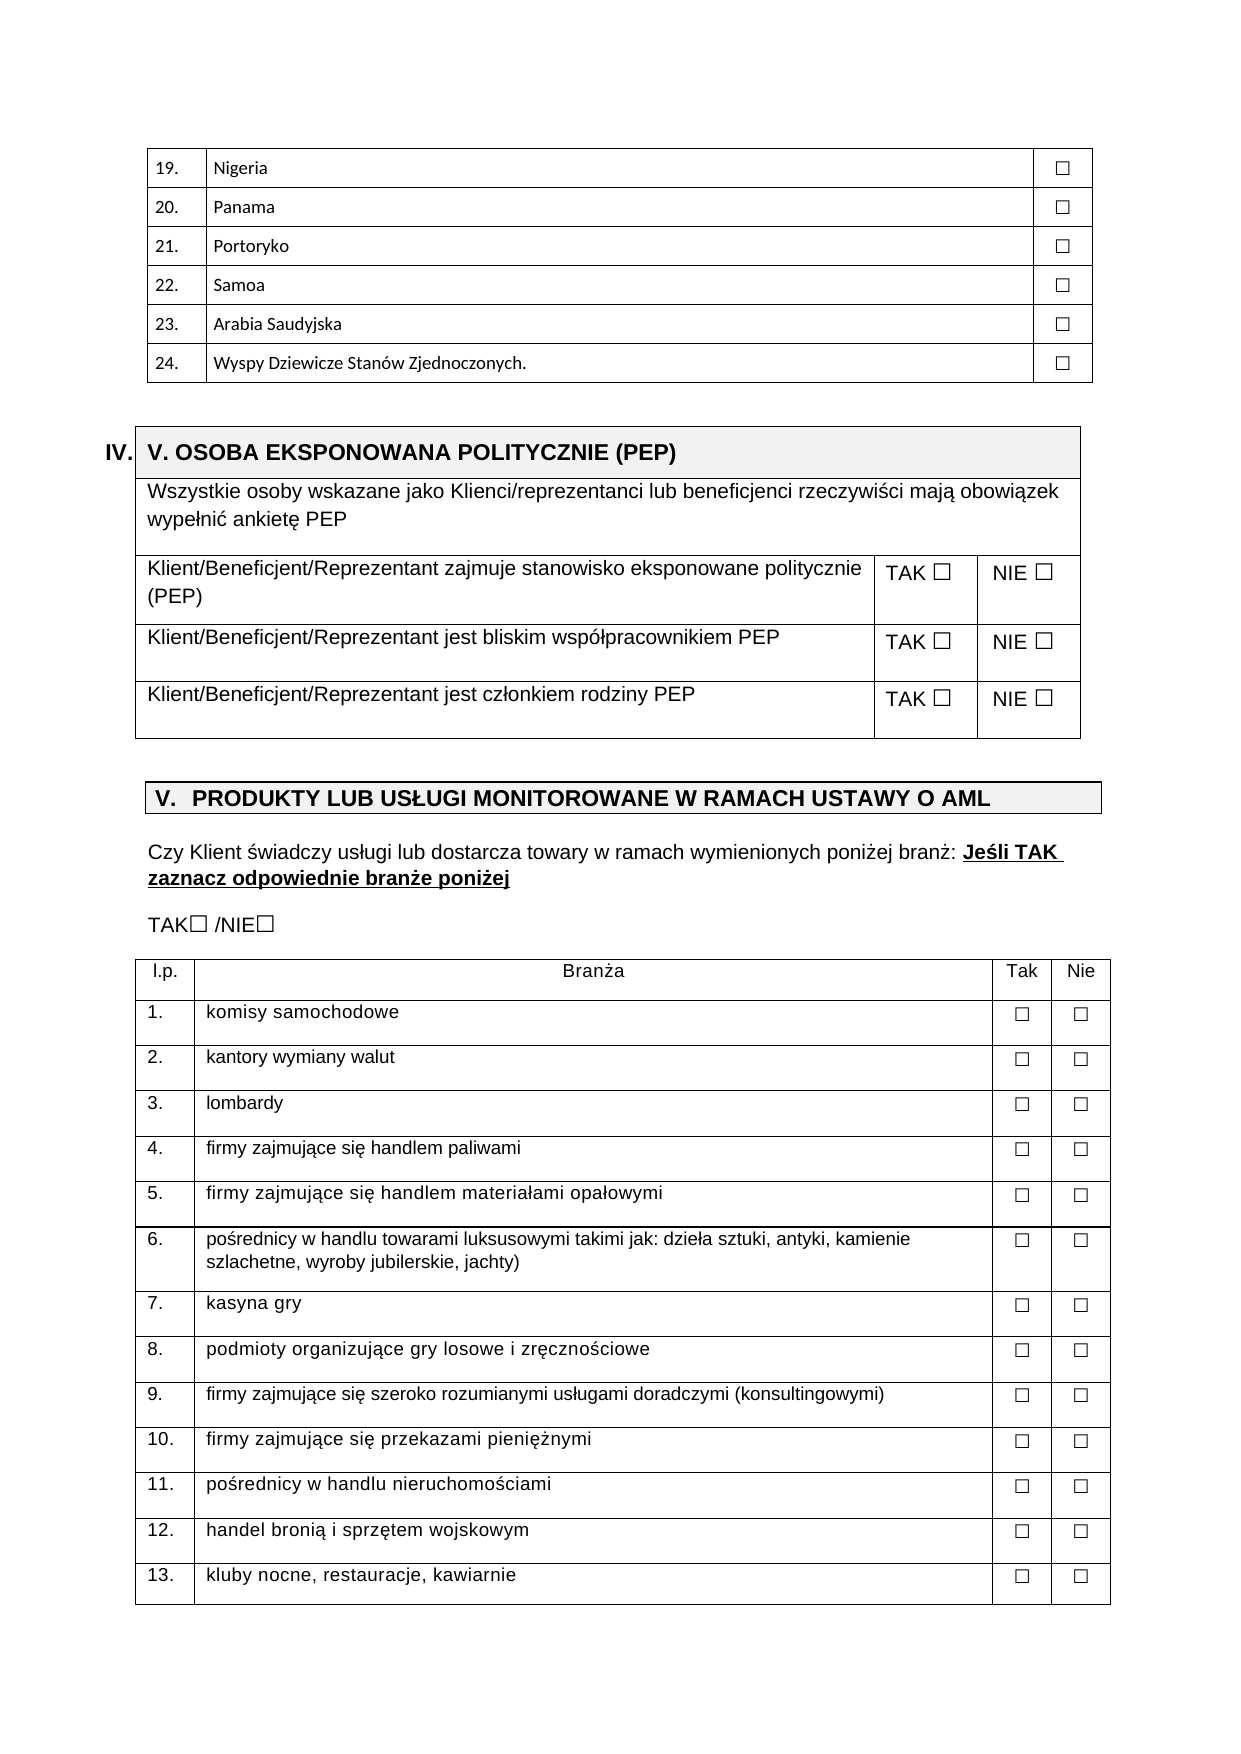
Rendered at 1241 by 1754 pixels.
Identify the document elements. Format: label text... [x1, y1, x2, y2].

table_cell [1034, 266, 1092, 304]
table_cell [1052, 1473, 1110, 1517]
table_cell [1034, 149, 1092, 187]
table_cell [1034, 227, 1092, 265]
table_cell [993, 1564, 1051, 1604]
table_cell [1034, 344, 1092, 382]
table_cell [993, 1292, 1051, 1336]
text Czy Klient świadczy usługi lub dostarcza towary w ramach wymienionych poniżej branż: Jeśli TAK zaznacz odpowiednie branże poniżej [148, 840, 1093, 889]
table_cell [993, 1091, 1051, 1136]
table_cell NIE [978, 556, 1080, 624]
table_cell pośrednicy w handlu nieruchomościami [195, 1473, 992, 1517]
table_cell 24. [148, 344, 206, 382]
table_cell kasyna gry [195, 1292, 992, 1336]
table_cell firmy zajmujące się handlem paliwami [195, 1137, 992, 1181]
table_cell 8. [136, 1337, 194, 1382]
table_header Branża [195, 960, 992, 1000]
table_cell lombardy [195, 1091, 992, 1136]
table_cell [195, 1564, 992, 1604]
table_header Tak [993, 960, 1051, 1000]
table_cell Panama [207, 188, 1033, 226]
table_cell firmy zajmujące się handlem materiałami opałowymi [195, 1182, 992, 1226]
table_cell 3. [136, 1091, 194, 1136]
text TAK /NIE [148, 908, 1093, 939]
table_cell firmy zajmujące się przekazami pieniężnymi [195, 1428, 992, 1472]
table_cell Nigeria [207, 149, 1033, 187]
table_cell komisy samochodowe [195, 1001, 992, 1045]
table_cell Arabia Saudyjska [207, 305, 1033, 343]
table_cell kantory wymiany walut [195, 1046, 992, 1090]
table_cell [993, 1519, 1051, 1563]
table_cell [1052, 1383, 1110, 1427]
table_cell [1052, 1564, 1110, 1604]
table_cell Portoryko [207, 227, 1033, 265]
list PRODUKTY LUB USŁUGI MONITOROWANE W RAMACH USTAWY O AML [146, 783, 1101, 813]
table_cell Klient/Beneficjent/Reprezentant jest bliskim współpracownikiem PEP [136, 625, 874, 681]
table_cell 11. [136, 1473, 194, 1517]
table_cell [993, 1001, 1051, 1045]
table_cell Klient/Beneficjent/Reprezentant zajmuje stanowisko eksponowane politycznie (PEP) [136, 556, 874, 624]
table_cell 22. [148, 266, 206, 304]
table_cell 1. [136, 1001, 194, 1045]
table_cell [1052, 1519, 1110, 1563]
table_cell [993, 1383, 1051, 1427]
table_cell [993, 1137, 1051, 1181]
table_cell [993, 1337, 1051, 1382]
table_cell [993, 1228, 1051, 1291]
table_cell [993, 1428, 1051, 1472]
table_cell 2. [136, 1046, 194, 1090]
table_cell [993, 1473, 1051, 1517]
table_cell [1034, 305, 1092, 343]
table_cell 23. [148, 305, 206, 343]
table_cell [1052, 1228, 1110, 1291]
table_cell 20. [148, 188, 206, 226]
table_cell TAK [875, 625, 977, 681]
table_cell 19. [148, 149, 206, 187]
table_cell [1052, 1091, 1110, 1136]
table_cell 4. [136, 1137, 194, 1181]
table_header Nie [1052, 960, 1110, 1000]
table_cell 10. [136, 1428, 194, 1472]
table_cell Klient/Beneficjent/Reprezentant jest członkiem rodziny PEP [136, 682, 874, 738]
table_header V. OSOBA EKSPONOWANA POLITYCZNIE (PEP) [136, 427, 1080, 478]
table_cell TAK [875, 556, 977, 624]
table_cell [1052, 1428, 1110, 1472]
table_cell podmioty organizujące gry losowe i zręcznościowe [195, 1337, 992, 1382]
table_cell pośrednicy w handlu towarami luksusowymi takimi jak: dzieła sztuki, antyki, kamienie szlachetne, wyroby jubilerskie, jachty) [195, 1228, 992, 1291]
table_cell [1052, 1337, 1110, 1382]
table_cell 12. [136, 1519, 194, 1563]
table_cell 5. [136, 1182, 194, 1226]
table_cell TAK [875, 682, 977, 738]
table_cell [993, 1046, 1051, 1090]
table_cell 7. [136, 1292, 194, 1336]
table_cell Samoa [207, 266, 1033, 304]
table_cell handel bronią i sprzętem wojskowym [195, 1519, 992, 1563]
table_cell [1034, 188, 1092, 226]
table_cell [1052, 1292, 1110, 1336]
table_cell 9. [136, 1383, 194, 1427]
table_cell firmy zajmujące się szeroko rozumianymi usługami doradczymi (konsultingowymi) [195, 1383, 992, 1427]
table_cell [993, 1182, 1051, 1226]
table_cell 21. [148, 227, 206, 265]
table_cell 6. [136, 1228, 194, 1291]
table_cell Wszystkie osoby wskazane jako Klienci/reprezentanci lub beneficjenci rzeczywiści mają obowiązek wypełnić ankietę PEP [136, 479, 1080, 555]
table_cell Wyspy Dziewicze Stanów Zjednoczonych. [207, 344, 1033, 382]
table_cell [1052, 1137, 1110, 1181]
table_header l.p. [136, 960, 194, 1000]
table_cell NIE [978, 682, 1080, 738]
table_cell [1052, 1001, 1110, 1045]
table_cell 13. [136, 1564, 194, 1604]
table_cell [1052, 1182, 1110, 1226]
table_cell NIE [978, 625, 1080, 681]
table_cell [1052, 1046, 1110, 1090]
